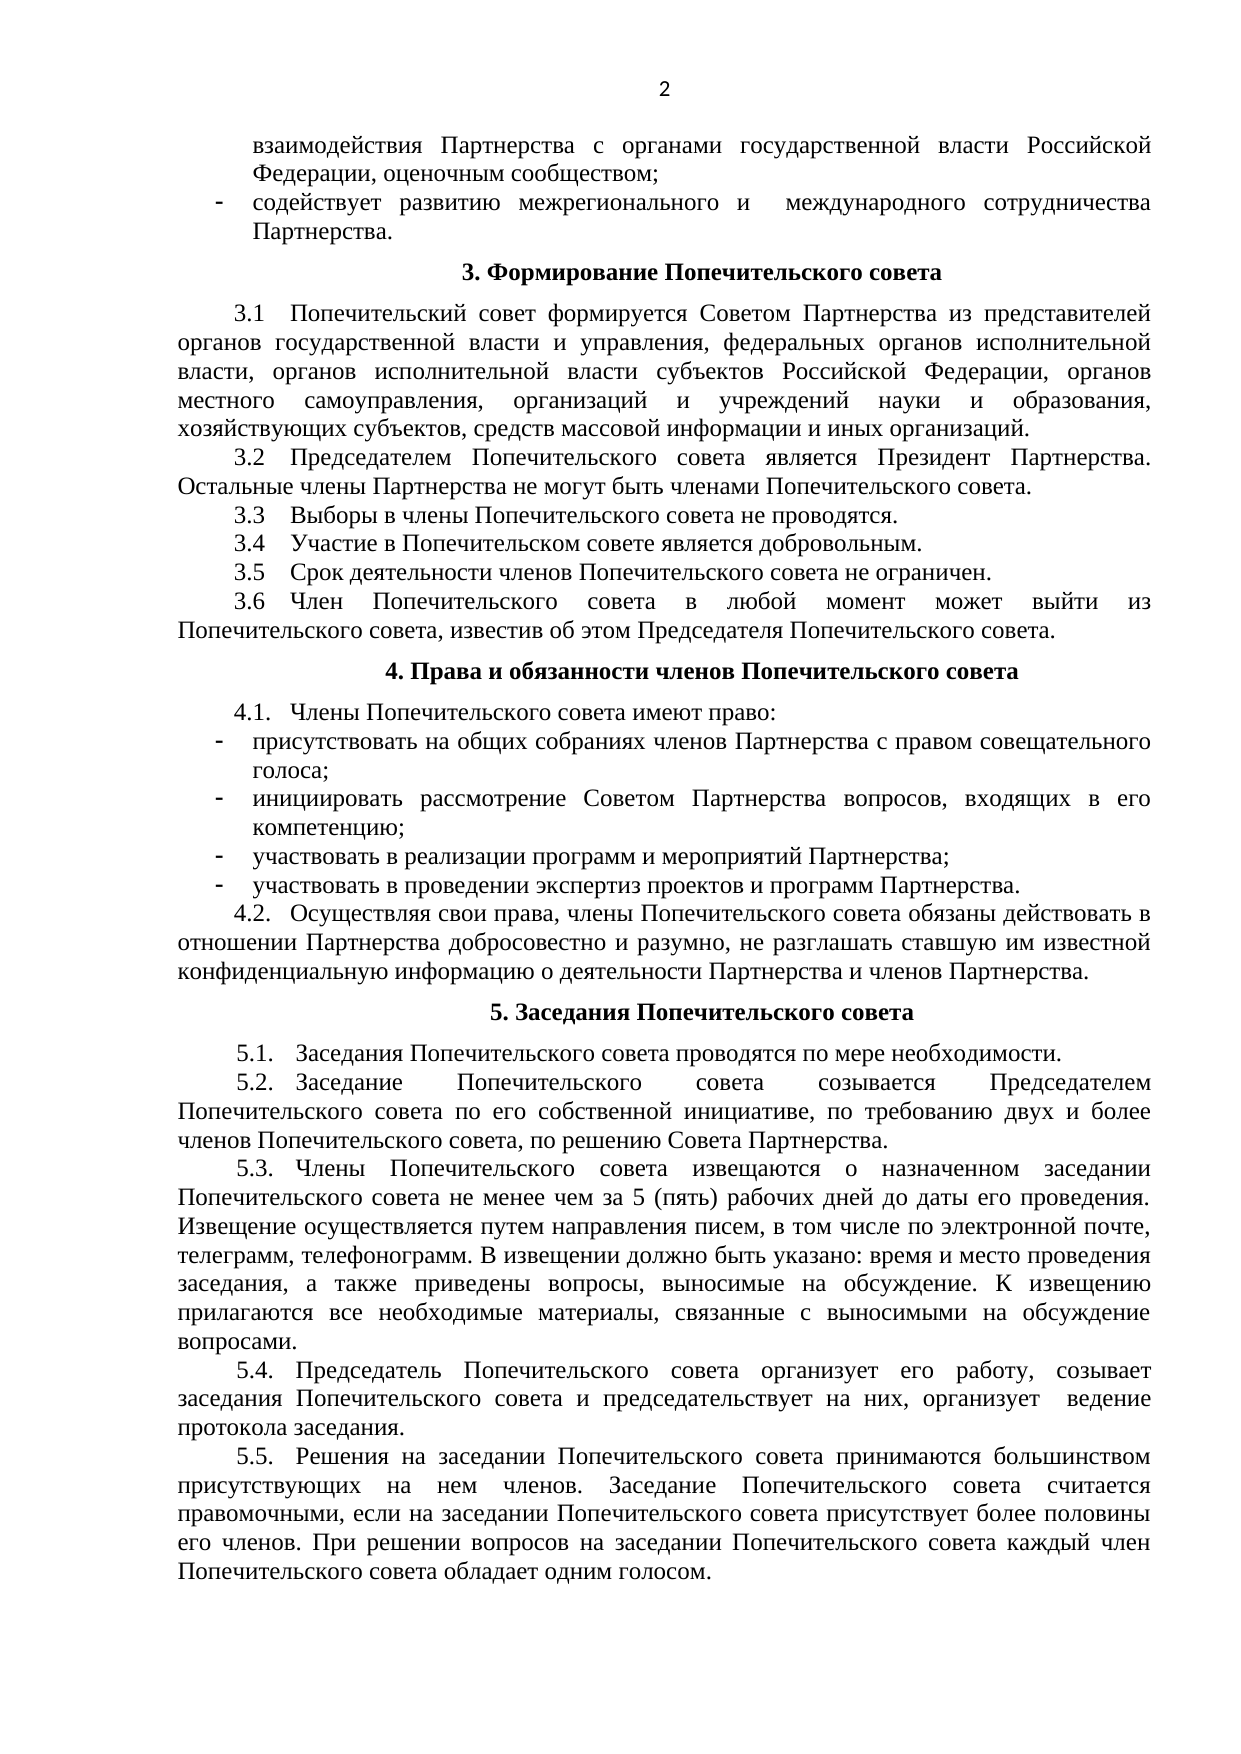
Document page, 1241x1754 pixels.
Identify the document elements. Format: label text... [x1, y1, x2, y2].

list содействует развитию межрегионального и международного сотрудничества Партнерства. [215, 187, 1152, 245]
list Осуществляя свои права, члены Попечительского совета обязаны действовать в отношении Партнерства добросовестно и разумно, не разглашать ставшую им известной конфиденциальную информацию о деятельности Партнерства и членов Партнерства. [177, 898, 1152, 985]
list инициировать рассмотрение Советом Партнерства вопросов, входящих в его компетенцию; [215, 783, 1152, 841]
list Члены Попечительского совета извещаются о назначенном заседании Попечительского совета не менее чем за 5 (пять) рабочих дней до даты его проведения. Извещение осуществляется путем направления писем, в том числе по электронной почте, телеграмм, телефонограмм. В извещении должно быть указано: время и место проведения заседания, а также приведены вопросы, выносимые на обсуждение. К извещению прилагаются все необходимые материалы, связанные с выносимыми на обсуждение вопросами. [177, 1153, 1152, 1355]
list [215, 130, 1152, 187]
list Заседания Попечительского совета проводятся по мере необходимости. [177, 1038, 1152, 1067]
list Выборы в члены Попечительского совета не проводятся. [177, 500, 1152, 528]
list Члены Попечительского совета имеют право: [177, 697, 1152, 726]
subtitle 5. Заседания Попечительского совета [252, 997, 1152, 1026]
list участвовать в реализации программ и мероприятий Партнерства; [215, 841, 1152, 870]
list Участие в Попечительском совете является добровольным. [177, 528, 1152, 557]
list Председатель Попечительского совета организует его работу, созывает заседания Попечительского совета и председательствует на них, организует ведение протокола заседания. [177, 1355, 1152, 1441]
list Попечительский совет формируется Советом Партнерства из представителей органов государственной власти и управления, федеральных органов исполнительной власти, органов исполнительной власти субъектов Российской Федерации, органов местного самоуправления, организаций и учреждений науки и образования, хозяйствующих субъектов, средств массовой информации и иных организаций. [177, 298, 1152, 442]
list Член Попечительского совета в любой момент может выйти из Попечительского совета, известив об этом Председателя Попечительского совета. [177, 586, 1152, 643]
list участвовать в проведении экспертиз проектов и программ Партнерства. [215, 870, 1152, 898]
list присутствовать на общих собраниях членов Партнерства с правом совещательного голоса; [215, 726, 1152, 783]
list Срок деятельности членов Попечительского совета не ограничен. [177, 557, 1152, 586]
list Решения на заседании Попечительского совета принимаются большинством присутствующих на нем членов. Заседание Попечительского совета считается правомочными, если на заседании Попечительского совета присутствует более половины его членов. При решении вопросов на заседании Попечительского совета каждый член Попечительского совета обладает одним голосом. [177, 1441, 1152, 1585]
list Заседание Попечительского совета созывается Председателем Попечительского совета по его собственной инициативе, по требованию двух и более членов Попечительского совета, по решению Совета Партнерства. [177, 1067, 1152, 1153]
subtitle 3. Формирование Попечительского совета [252, 257, 1152, 286]
subtitle 4. Права и обязанности членов Попечительского совета [252, 656, 1152, 685]
list Председателем Попечительского совета является Президент Партнерства. Остальные члены Партнерства не могут быть членами Попечительского совета. [177, 442, 1152, 500]
